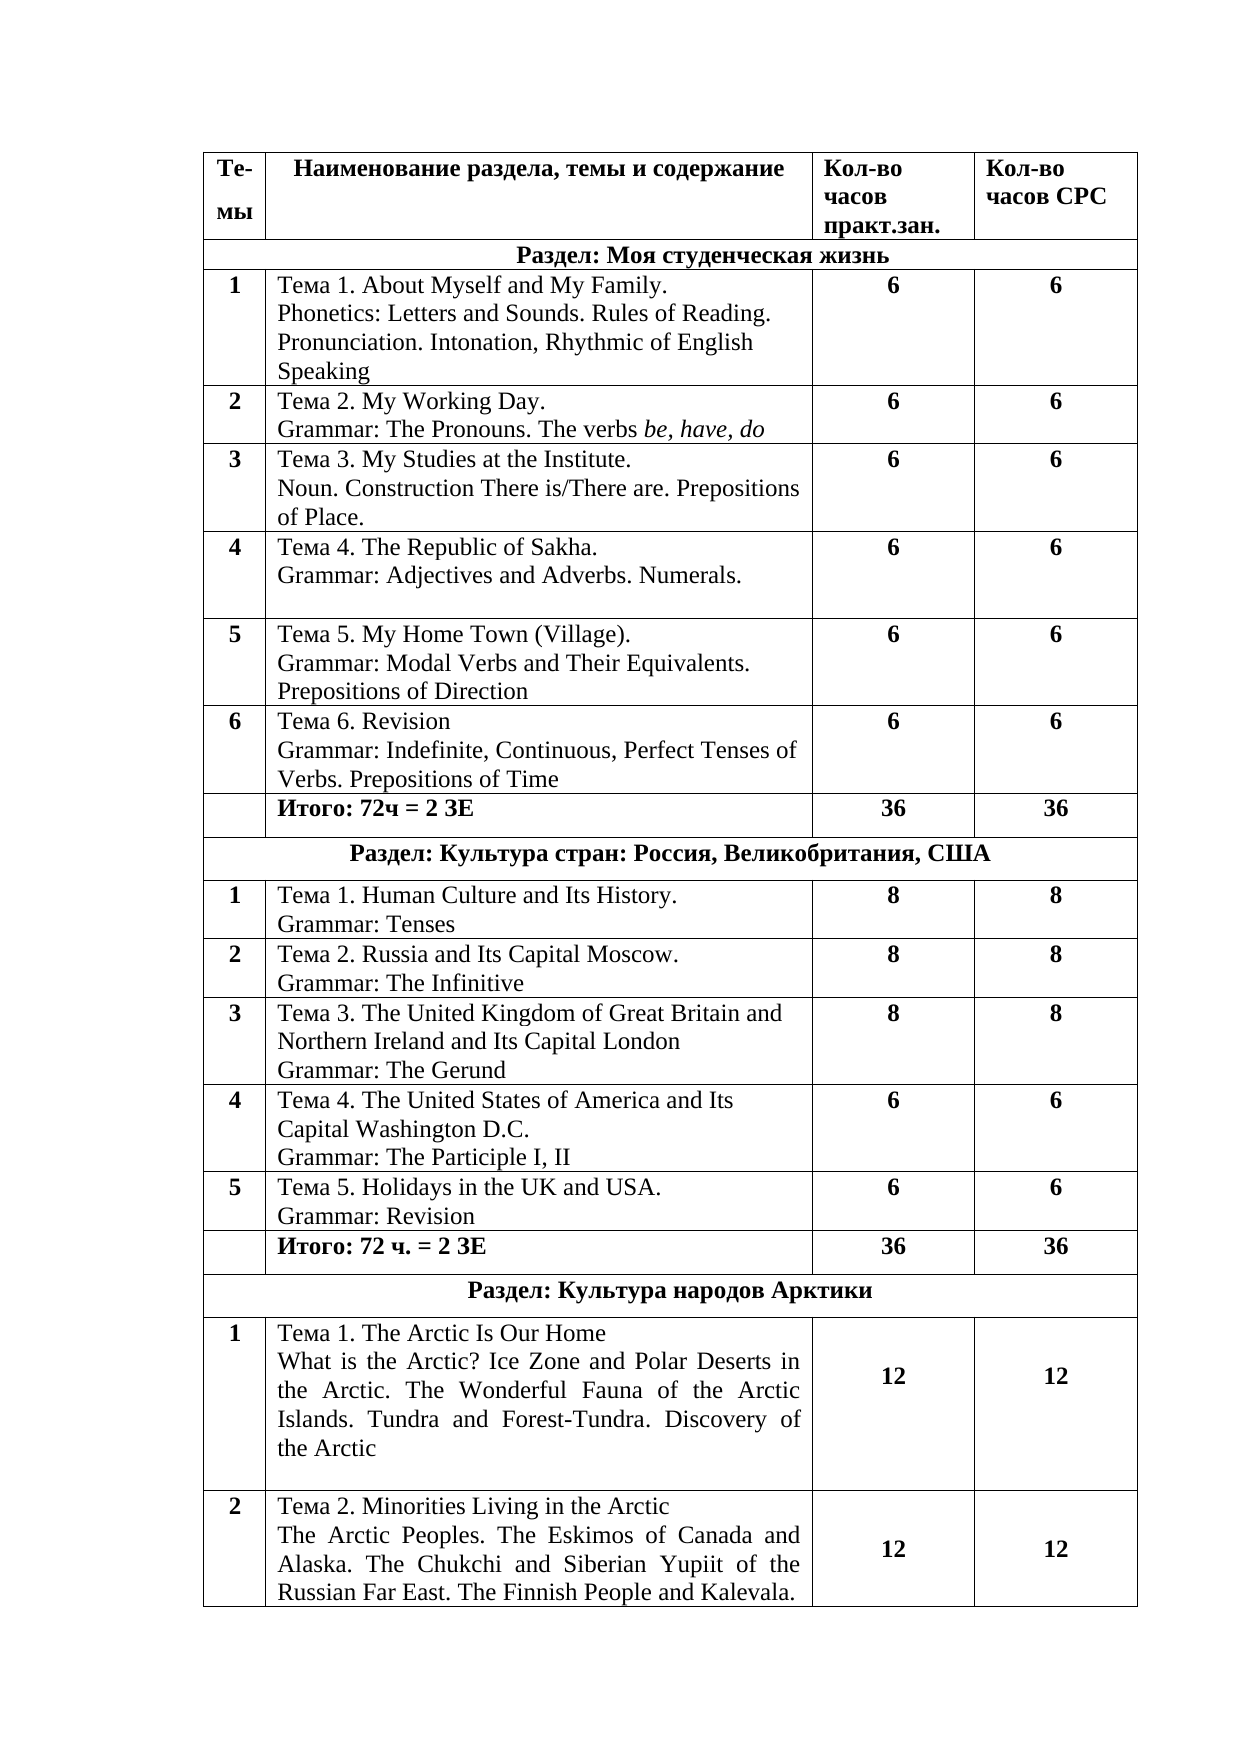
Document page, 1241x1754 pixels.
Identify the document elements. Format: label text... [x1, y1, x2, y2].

table_cell [204, 794, 265, 837]
table_cell Раздел: Культура народов Арктики [204, 1275, 1137, 1317]
table_cell 8 [813, 939, 974, 997]
table_cell 6 [813, 1085, 974, 1171]
table_cell 6 [813, 619, 974, 705]
table_cell Тема 3. The United Kingdom of Great Britain and Northern Ireland and Its Capital London Grammar: The Gerund [506, 998, 812, 1084]
table_cell 5 [204, 619, 265, 705]
table_cell Тема 2. Russia and Its Capital Moscow. Grammar: The Infinitive [524, 939, 812, 997]
table_cell 8 [975, 881, 1137, 938]
table_cell 8 [813, 881, 974, 938]
table_cell 6 [975, 1172, 1137, 1230]
table_cell [204, 1231, 265, 1274]
table_header Кол-во часов практ.зан. [813, 153, 974, 239]
table_cell 6 [975, 706, 1137, 792]
table_cell Тема 4. The United States of America and Its Capital Washington D.C. Grammar: The Participle I, II [266, 1085, 812, 1171]
table_cell 1 [204, 270, 265, 385]
table_cell 6 [813, 1172, 974, 1230]
table_header Наименование раздела, темы и содержание [266, 153, 812, 239]
table_cell Раздел: Моя студенческая жизнь [204, 240, 1137, 269]
table_cell 6 [975, 386, 1137, 443]
table_cell 12 [975, 1318, 1137, 1490]
table_cell 1 [204, 1318, 265, 1490]
table_cell Итого: 72ч = 2 ЗЕ [266, 794, 812, 837]
table_cell 6 [813, 386, 974, 443]
table_cell 12 [813, 1318, 974, 1490]
table_cell 8 [975, 939, 1137, 997]
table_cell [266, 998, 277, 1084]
table_cell 12 [975, 1491, 1137, 1606]
table_cell 6 [813, 444, 974, 531]
table_cell 8 [813, 998, 974, 1084]
table_cell 6 [813, 270, 974, 385]
table_cell Тема 1. The Arctic Is Our Home What is the Arctic? Ice Zone and Polar Deserts in the Arctic. The Wonderful Fauna of the Arctic Islands. Tundra and Forest-Tundra. Discovery of the Arctic [266, 1318, 812, 1490]
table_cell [266, 1491, 812, 1606]
table_cell Раздел: Культура стран: Россия, Великобритания, США [204, 838, 1137, 879]
table_cell 6 [813, 706, 974, 792]
table_cell 4 [204, 532, 265, 618]
table_cell 3 [204, 998, 265, 1084]
table_cell Тема 1. About Myself and My Family. Phonetics: Letters and Sounds. Rules of Reading. Pronunciation. Intonation, Rhythmic of English Speaking [266, 270, 812, 385]
table_cell Тема 2. My Working Day. Grammar: The Pronouns. The verbs be, have, do [266, 386, 812, 443]
table_cell 2 [204, 939, 265, 997]
table_cell 3 [204, 444, 265, 531]
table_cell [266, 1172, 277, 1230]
table_cell 36 [975, 1231, 1137, 1274]
table_cell 6 [975, 270, 1137, 385]
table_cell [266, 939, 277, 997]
table_cell 12 [813, 1491, 974, 1606]
table_cell 36 [813, 794, 974, 837]
table_cell 36 [975, 794, 1137, 837]
table_cell Тема 3. My Studies at the Institute. Noun. Construction There is/There are. Prepositions of Place. [266, 444, 812, 531]
table_cell Тема 5. My Home Town (Village). Grammar: Modal Verbs and Their Equivalents. Prepositions of Direction [266, 619, 812, 705]
table_cell 5 [204, 1172, 265, 1230]
table_cell 36 [813, 1231, 974, 1274]
table_cell 6 [975, 619, 1137, 705]
table_header Те-мы [204, 153, 265, 239]
table_cell Тема 1. Human Culture and Its History. Grammar: Tenses [266, 881, 812, 938]
table_cell 8 [975, 998, 1137, 1084]
table_cell 1 [204, 881, 265, 938]
table_cell 6 [975, 1085, 1137, 1171]
table_cell 4 [204, 1085, 265, 1171]
table_cell 2 [204, 1491, 265, 1606]
table_cell 6 [813, 532, 974, 618]
table_cell 6 [975, 444, 1137, 531]
table_cell 2 [204, 386, 265, 443]
table_cell Тема 5. Holidays in the UK and USA. Grammar: Revision [475, 1172, 812, 1230]
table_header Кол-во часов СРС [975, 153, 1137, 239]
table_cell Итого: 72 ч. = 2 ЗЕ [266, 1231, 812, 1274]
table_cell 6 [975, 532, 1137, 618]
table_cell 6 [204, 706, 265, 792]
table_cell Тема 4. The Republic of Sakha. Grammar: Adjectives and Adverbs. Numerals. [266, 532, 812, 618]
table_cell Тема 6. Revision Grammar: Indefinite, Continuous, Perfect Tenses of Verbs. Prepositions of Time [266, 706, 812, 792]
